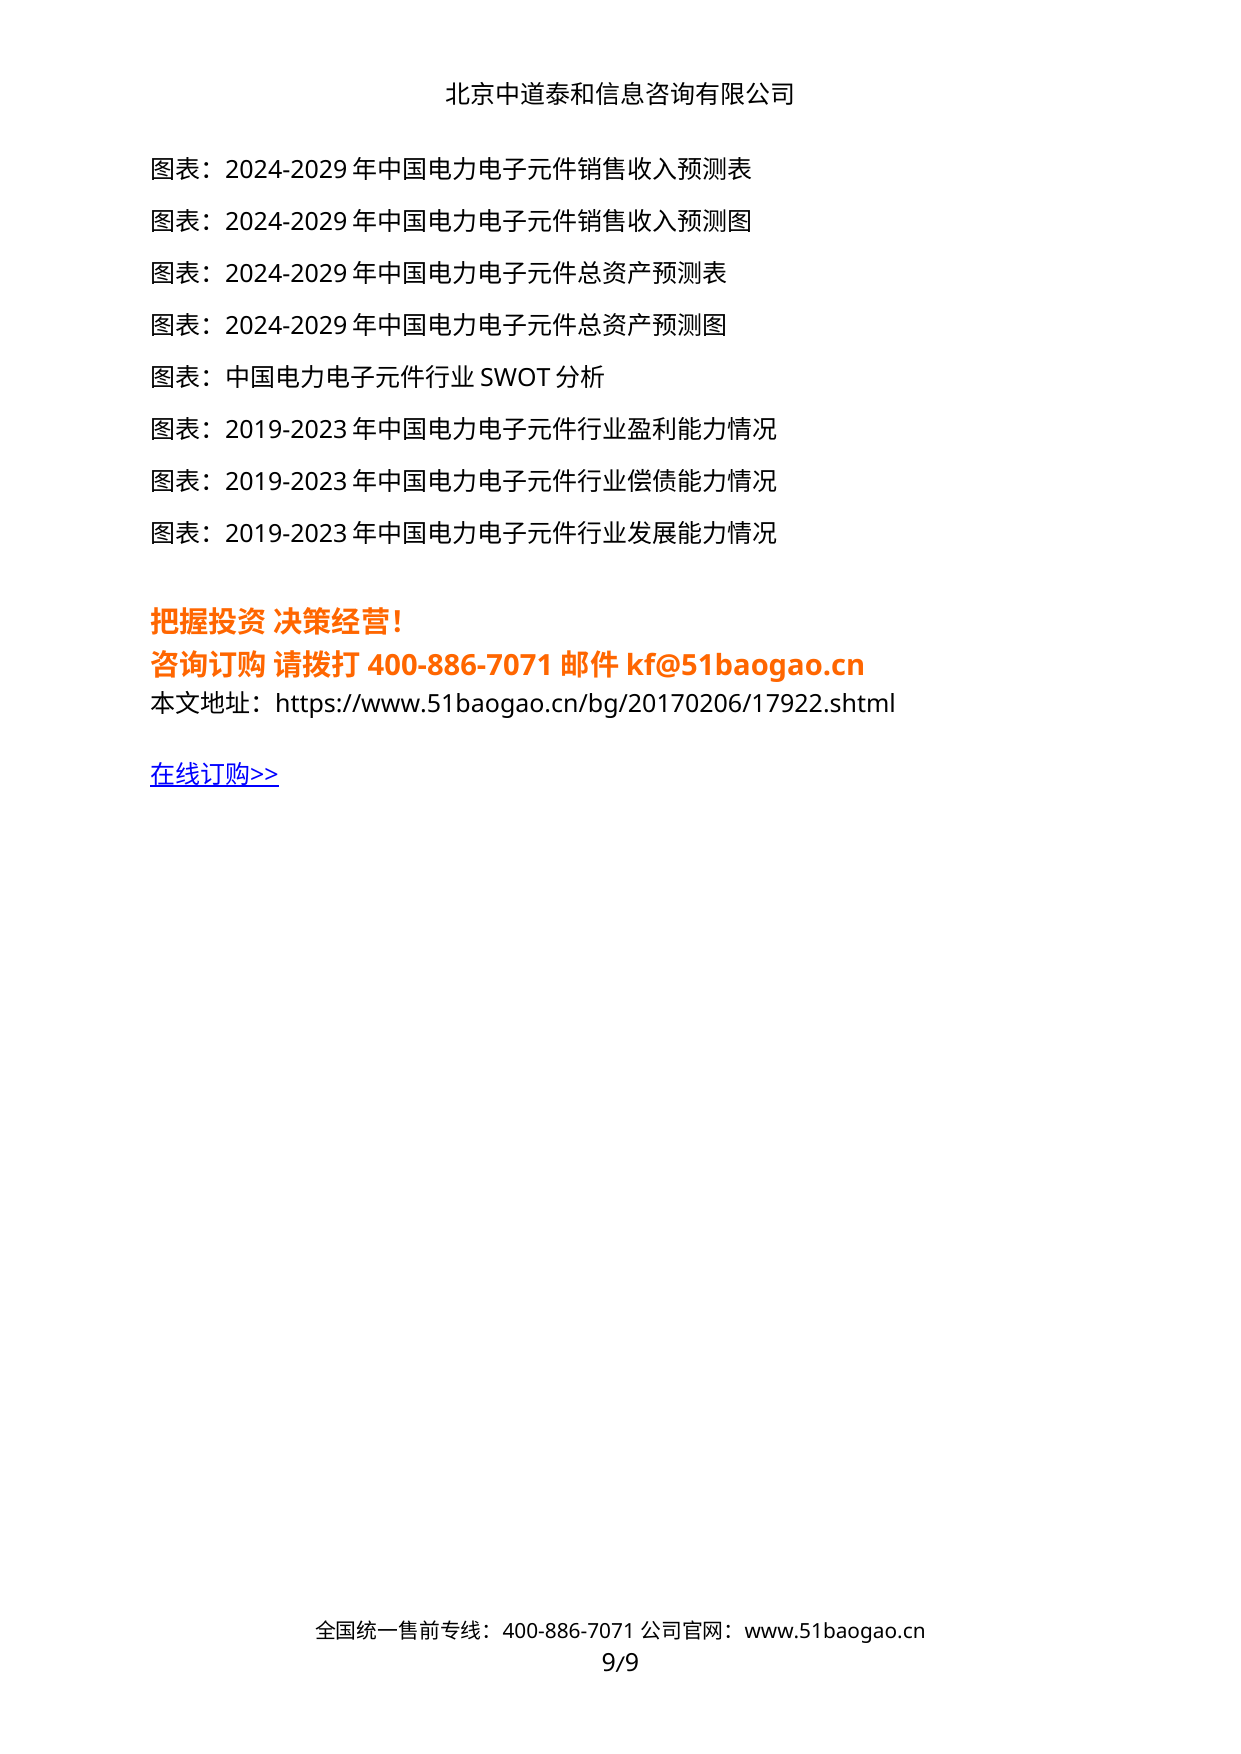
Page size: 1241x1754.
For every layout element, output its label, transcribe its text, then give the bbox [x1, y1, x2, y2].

text 图表：2024-2029年中国电力电子元件总资产预测表 [150, 254, 1090, 290]
text 图表：2019-2023年中国电力电子元件行业发展能力情况 [150, 513, 1090, 549]
text 图表：2019-2023年中国电力电子元件行业盈利能力情况 [150, 409, 1090, 446]
text 图表：2019-2023年中国电力电子元件行业偿债能力情况 [150, 461, 1090, 497]
text 把握投资 决策经营！咨询订购 请拨打 400-886-7071 邮件 kf@51baogao.cn本文地址：https://www.51baogao.cn/bg/20170206/17922.shtml [150, 565, 1090, 720]
text 图表：2024-2029年中国电力电子元件总资产预测图 [150, 306, 1090, 342]
text 图表：2024-2029年中国电力电子元件销售收入预测表 [150, 150, 1090, 186]
text 图表：中国电力电子元件行业SWOT分析 [150, 357, 1090, 394]
text 图表：2024-2029年中国电力电子元件销售收入预测图 [150, 202, 1090, 238]
text 在线订购>> [150, 720, 1090, 790]
